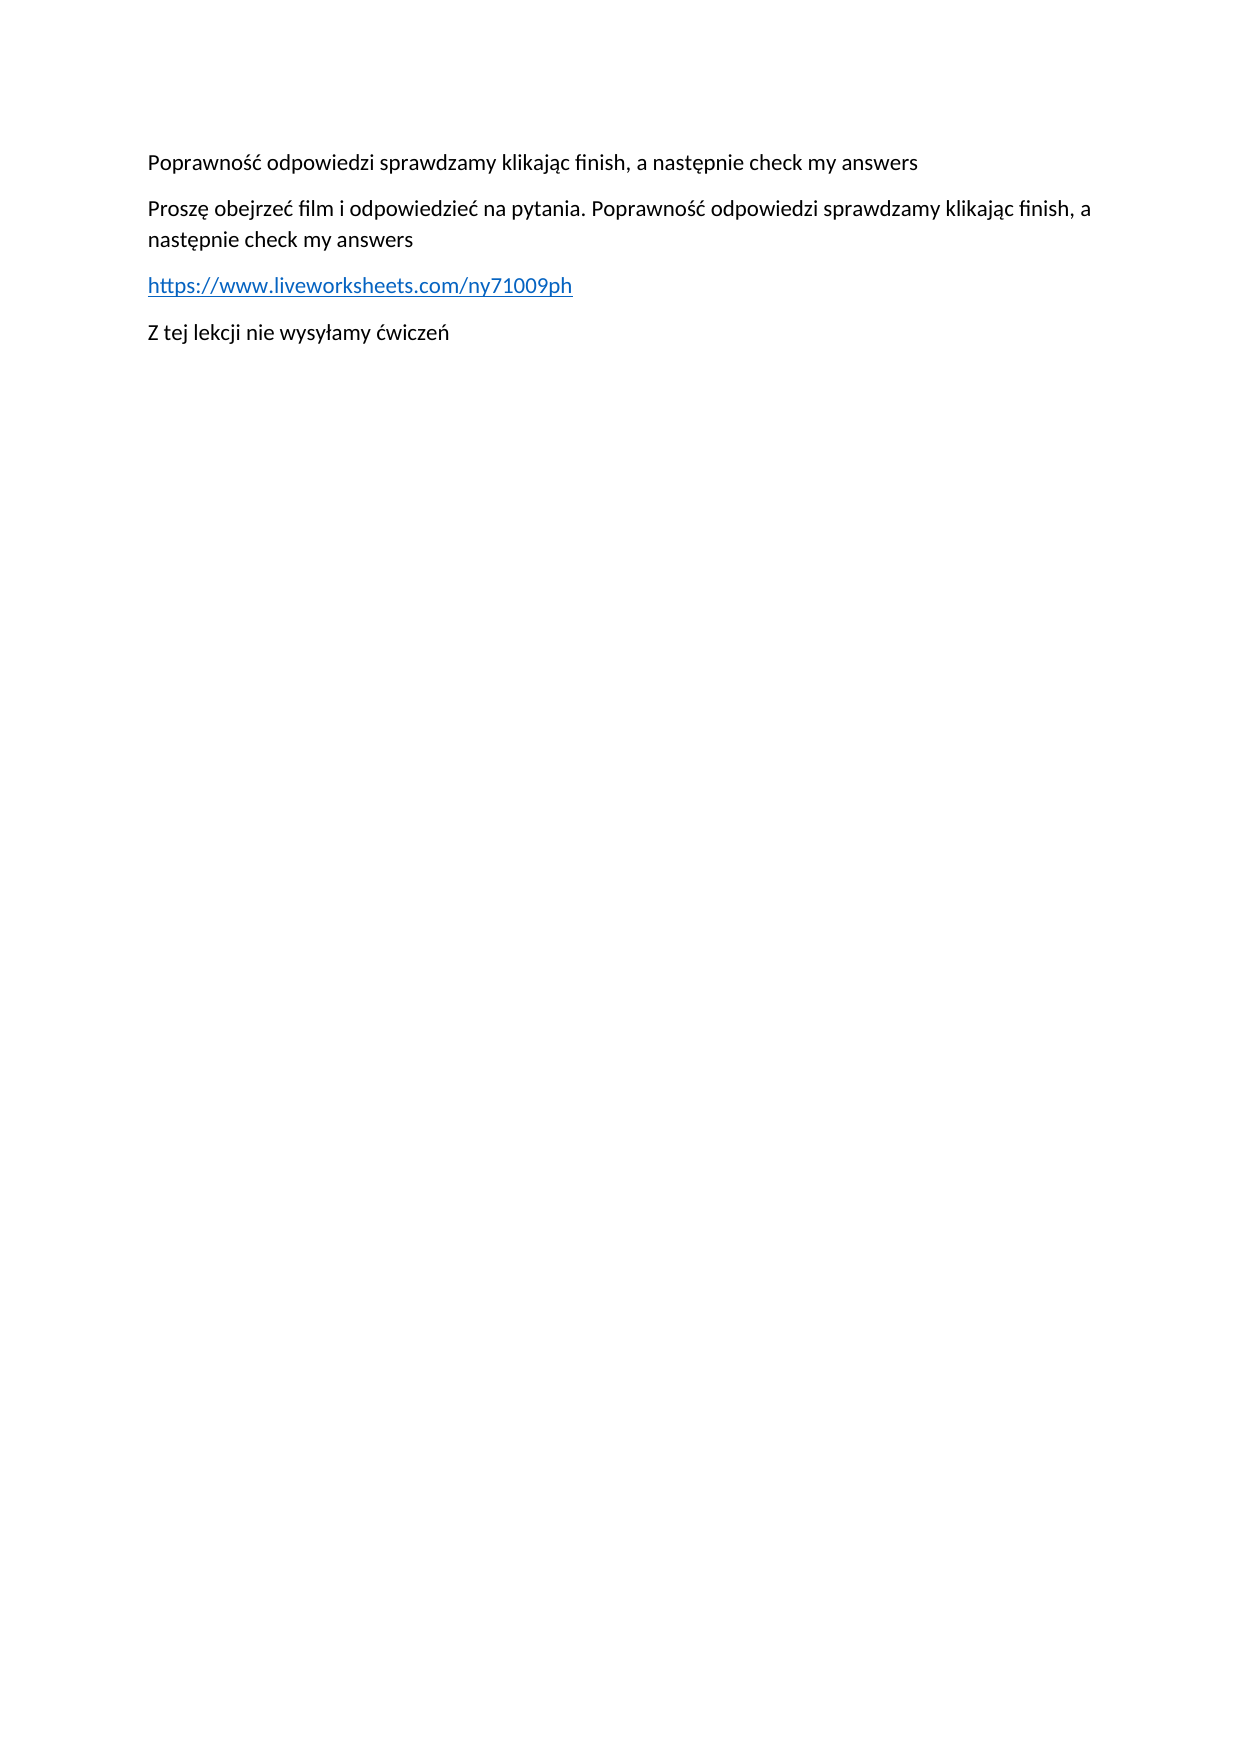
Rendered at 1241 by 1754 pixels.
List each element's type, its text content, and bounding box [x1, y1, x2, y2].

text Z tej lekcji nie wysyłamy ćwiczeń [148, 318, 1093, 346]
text https://www.liveworksheets.com/ny71009ph [148, 272, 1093, 299]
text Poprawność odpowiedzi sprawdzamy klikając finish, a następnie check my answers [148, 148, 1093, 176]
text Proszę obejrzeć film i odpowiedzieć na pytania. Poprawność odpowiedzi sprawdzamy klikając finish, a następnie check my answers [148, 194, 1093, 253]
